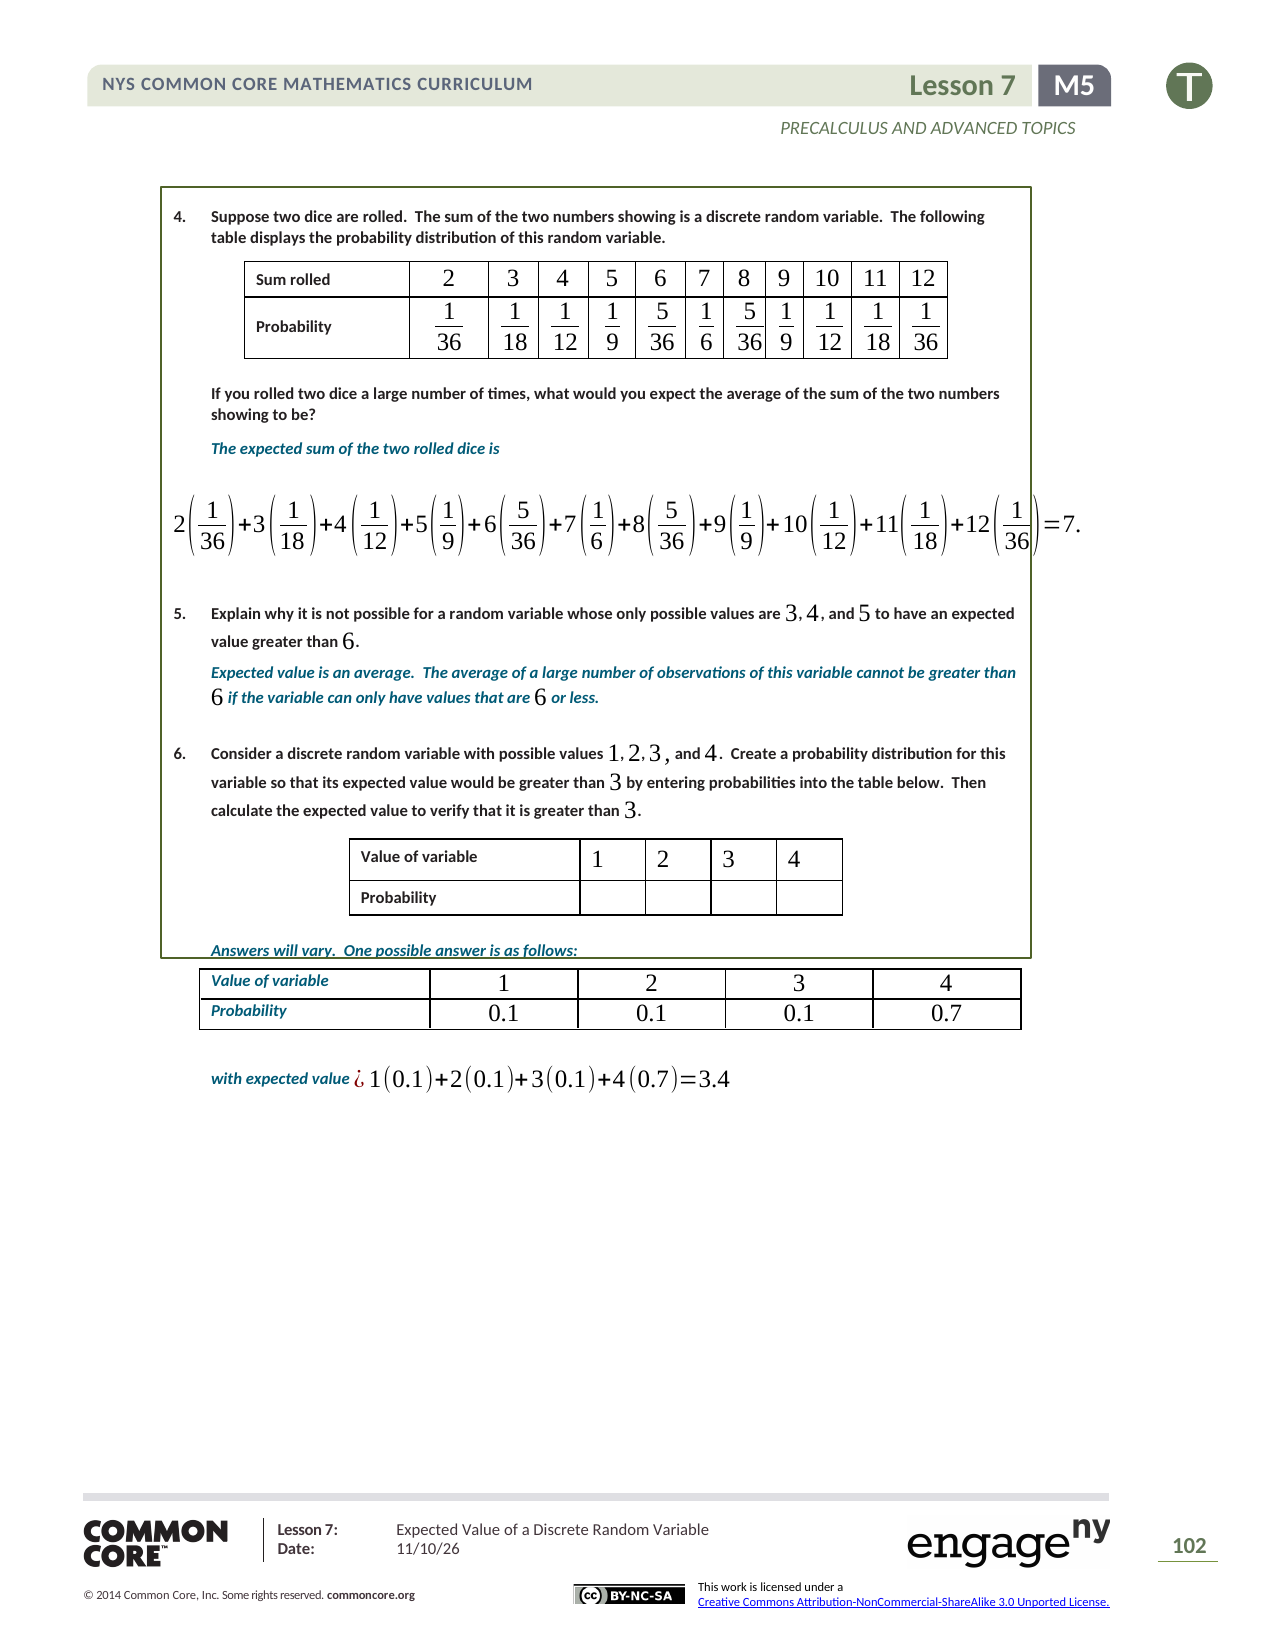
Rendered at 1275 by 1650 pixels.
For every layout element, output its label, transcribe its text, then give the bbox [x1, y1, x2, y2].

list Expected value is an average. The average of a large number of observations of this variable cannot be greater than if the variable can only have values that are or less. [211, 663, 1018, 733]
table_header [581, 840, 645, 880]
table_header [579, 970, 725, 998]
table_header Value of variable [350, 840, 579, 880]
table_header [489, 262, 538, 296]
table_header [726, 970, 872, 998]
table_cell Probability [245, 298, 409, 357]
list Answers will vary. One possible answer is as follows: [211, 941, 1018, 957]
table_header [804, 262, 851, 296]
table_cell [804, 298, 851, 357]
text The expected sum of the two rolled dice is [211, 438, 1018, 459]
table_header [712, 840, 776, 880]
table_header [724, 262, 765, 296]
picture [906, 1515, 1110, 1569]
table_header [646, 840, 710, 880]
table_cell [724, 298, 765, 357]
table_header Sum rolled [245, 262, 409, 296]
table_header [766, 262, 803, 296]
table_cell [900, 298, 947, 357]
table_header [852, 262, 899, 296]
table_cell [489, 298, 538, 357]
table_cell [431, 1000, 577, 1028]
table_cell [712, 881, 776, 914]
table_header Value of variable [200, 970, 429, 998]
table_cell [589, 298, 635, 357]
table_cell [636, 298, 685, 357]
table_cell [646, 881, 710, 914]
table_header [539, 262, 588, 296]
table_header [874, 970, 1020, 998]
table_cell [410, 298, 488, 357]
table_header [589, 262, 635, 296]
table_header [431, 970, 577, 998]
table_header [636, 262, 685, 296]
table_cell [686, 298, 723, 357]
picture [79, 1515, 232, 1572]
table_cell Probability [200, 999, 429, 1028]
list Suppose two dice are rolled. The sum of the two numbers showing is a discrete random variable. The following table displays the probability distribution of this random variable. [173, 206, 1018, 248]
table_cell [874, 1000, 1020, 1028]
table_cell [766, 298, 803, 357]
table_cell [579, 1000, 725, 1028]
picture [572, 1584, 685, 1604]
list with expected value [211, 1064, 1018, 1094]
table_header [777, 840, 842, 880]
table_cell [777, 881, 842, 914]
table_header [900, 262, 947, 296]
table_cell [581, 881, 645, 914]
table_header [410, 262, 488, 296]
table_cell [852, 298, 899, 357]
table_cell [539, 298, 588, 357]
list If you rolled two dice a large number of times, what would you expect the average of the sum of the two numbers showing to be? [211, 383, 1018, 425]
table_header [686, 262, 723, 296]
list Explain why it is not possible for a random variable whose only possible values are , , and to have an expected value greater than . [173, 599, 1018, 656]
table_cell Probability [350, 881, 579, 914]
table_cell [726, 1000, 872, 1028]
list Consider a discrete random variable with possible values , , and . Create a probability distribution for this variable so that its expected value would be greater than by entering probabilities into the table below. Then calculate the expected value to verify that it is greater than . [173, 740, 1018, 825]
